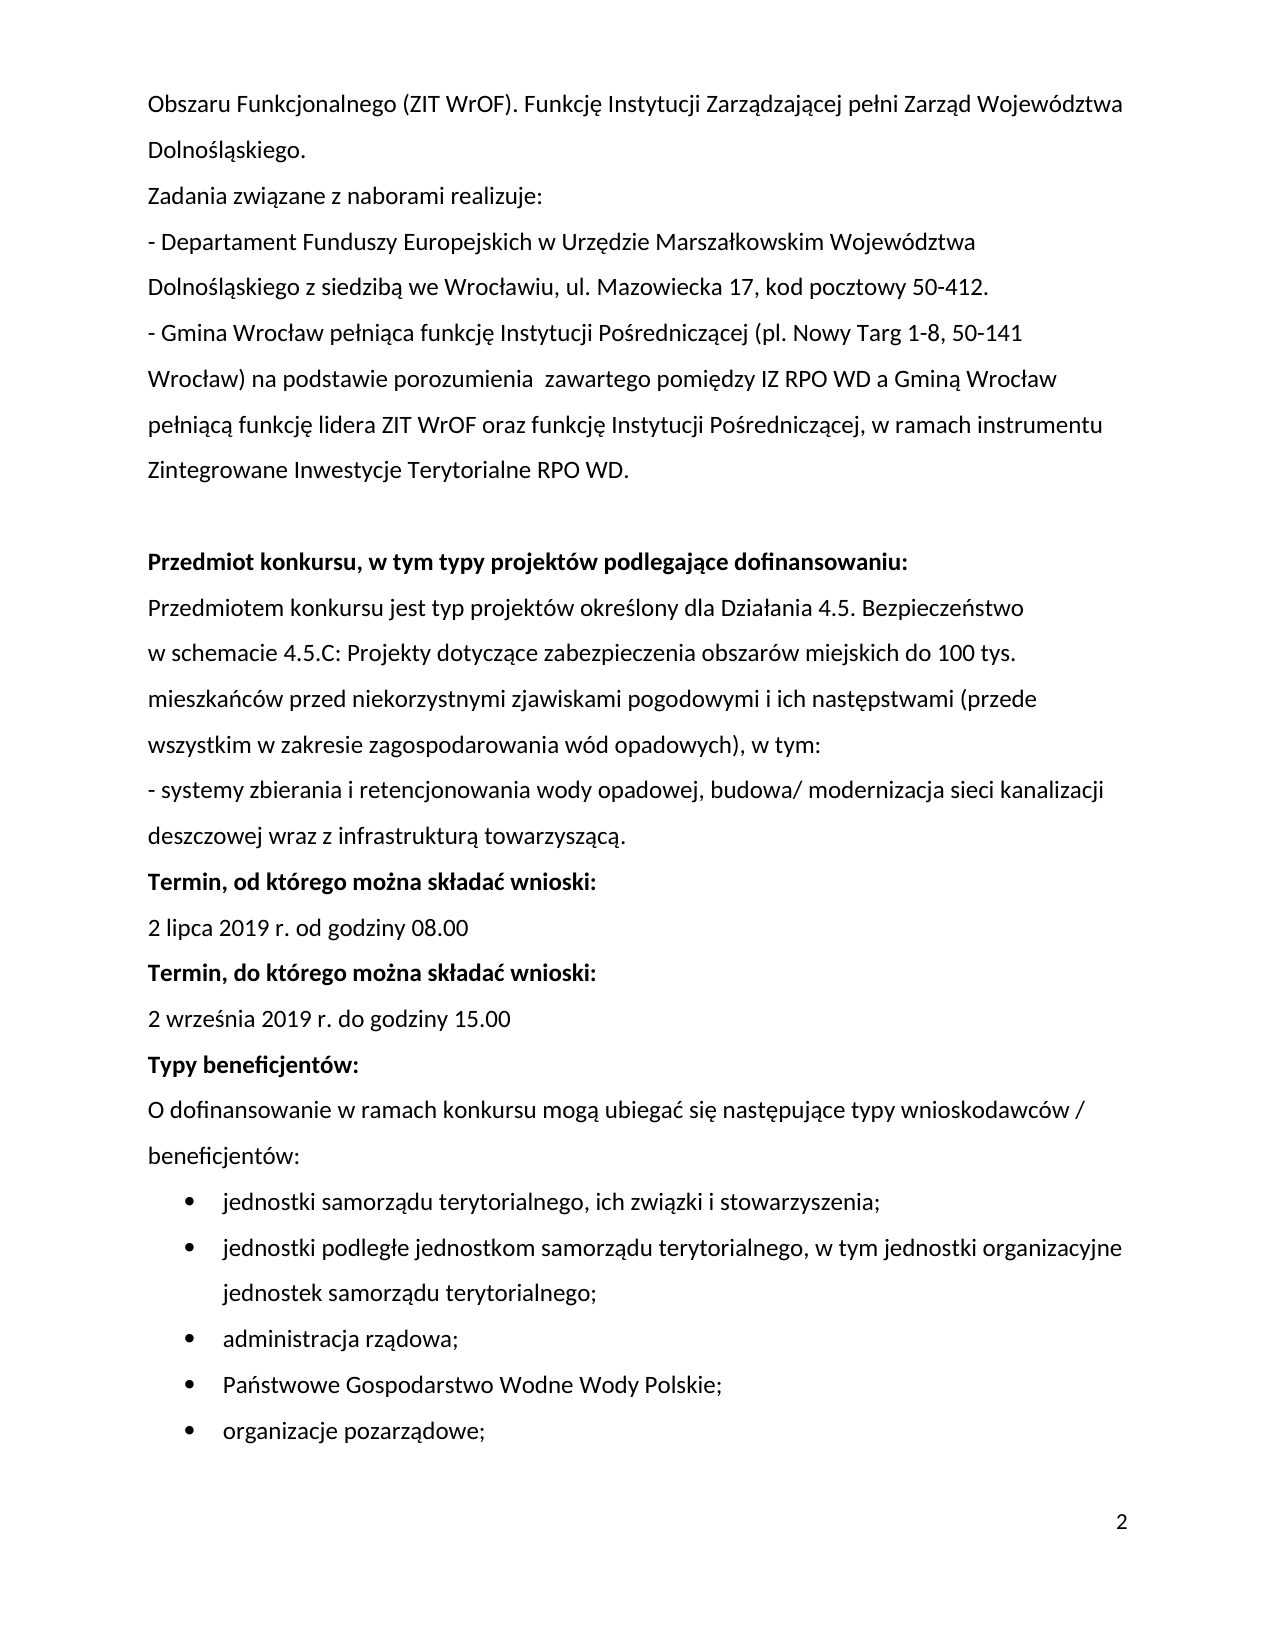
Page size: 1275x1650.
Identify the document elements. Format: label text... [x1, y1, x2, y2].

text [148, 89, 1127, 165]
text Przedmiotem konkursu jest typ projektów określony dla Działania 4.5. Bezpieczeństwo w schemacie 4.5.C: Projekty dotyczące zabezpieczenia obszarów miejskich do 100 tys. mieszkańców przed niekorzystnymi zjawiskami pogodowymi i ich następstwami (przede wszystkim w zakresie zagospodarowania wód opadowych), w tym: [148, 592, 1127, 759]
list organizacje pozarządowe; [185, 1415, 1127, 1445]
list administracja rządowa; [185, 1323, 1127, 1354]
text Termin, od którego można składać wnioski: [148, 866, 1127, 897]
text 2 lipca 2019 r. od godziny 08.00 [148, 912, 1127, 942]
text Przedmiot konkursu, w tym typy projektów podlegające dofinansowaniu: [148, 546, 1127, 576]
text O dofinansowanie w ramach konkursu mogą ubiegać się następujące typy wnioskodawców / beneficjentów: [148, 1095, 1127, 1171]
text - Gmina Wrocław pełniąca funkcję Instytucji Pośredniczącej (pl. Nowy Targ 1-8, 50-141 Wrocław) na podstawie porozumienia zawartego pomiędzy IZ RPO WD a Gminą Wrocław pełniącą funkcję lidera ZIT WrOF oraz funkcję Instytucji Pośredniczącej, w ramach instrumentu Zintegrowane Inwestycje Terytorialne RPO WD. [148, 317, 1127, 485]
text - systemy zbierania i retencjonowania wody opadowej, budowa/ modernizacja sieci kanalizacji deszczowej wraz z infrastrukturą towarzyszącą. [148, 774, 1127, 851]
text Typy beneficjentów: [148, 1049, 1127, 1079]
list jednostki samorządu terytorialnego, ich związki i stowarzyszenia; [185, 1186, 1127, 1217]
text - Departament Funduszy Europejskich w Urzędzie Marszałkowskim Województwa Dolnośląskiego z siedzibą we Wrocławiu, ul. Mazowiecka 17, kod pocztowy 50-412. [148, 226, 1127, 302]
text Termin, do którego można składać wnioski: [148, 957, 1127, 988]
list Państwowe Gospodarstwo Wodne Wody Polskie; [185, 1369, 1127, 1399]
text 2 września 2019 r. do godziny 15.00 [148, 1003, 1127, 1034]
list jednostki podległe jednostkom samorządu terytorialnego, w tym jednostki organizacyjne jednostek samorządu terytorialnego; [185, 1232, 1127, 1308]
text Zadania związane z naborami realizuje: [148, 180, 1127, 211]
